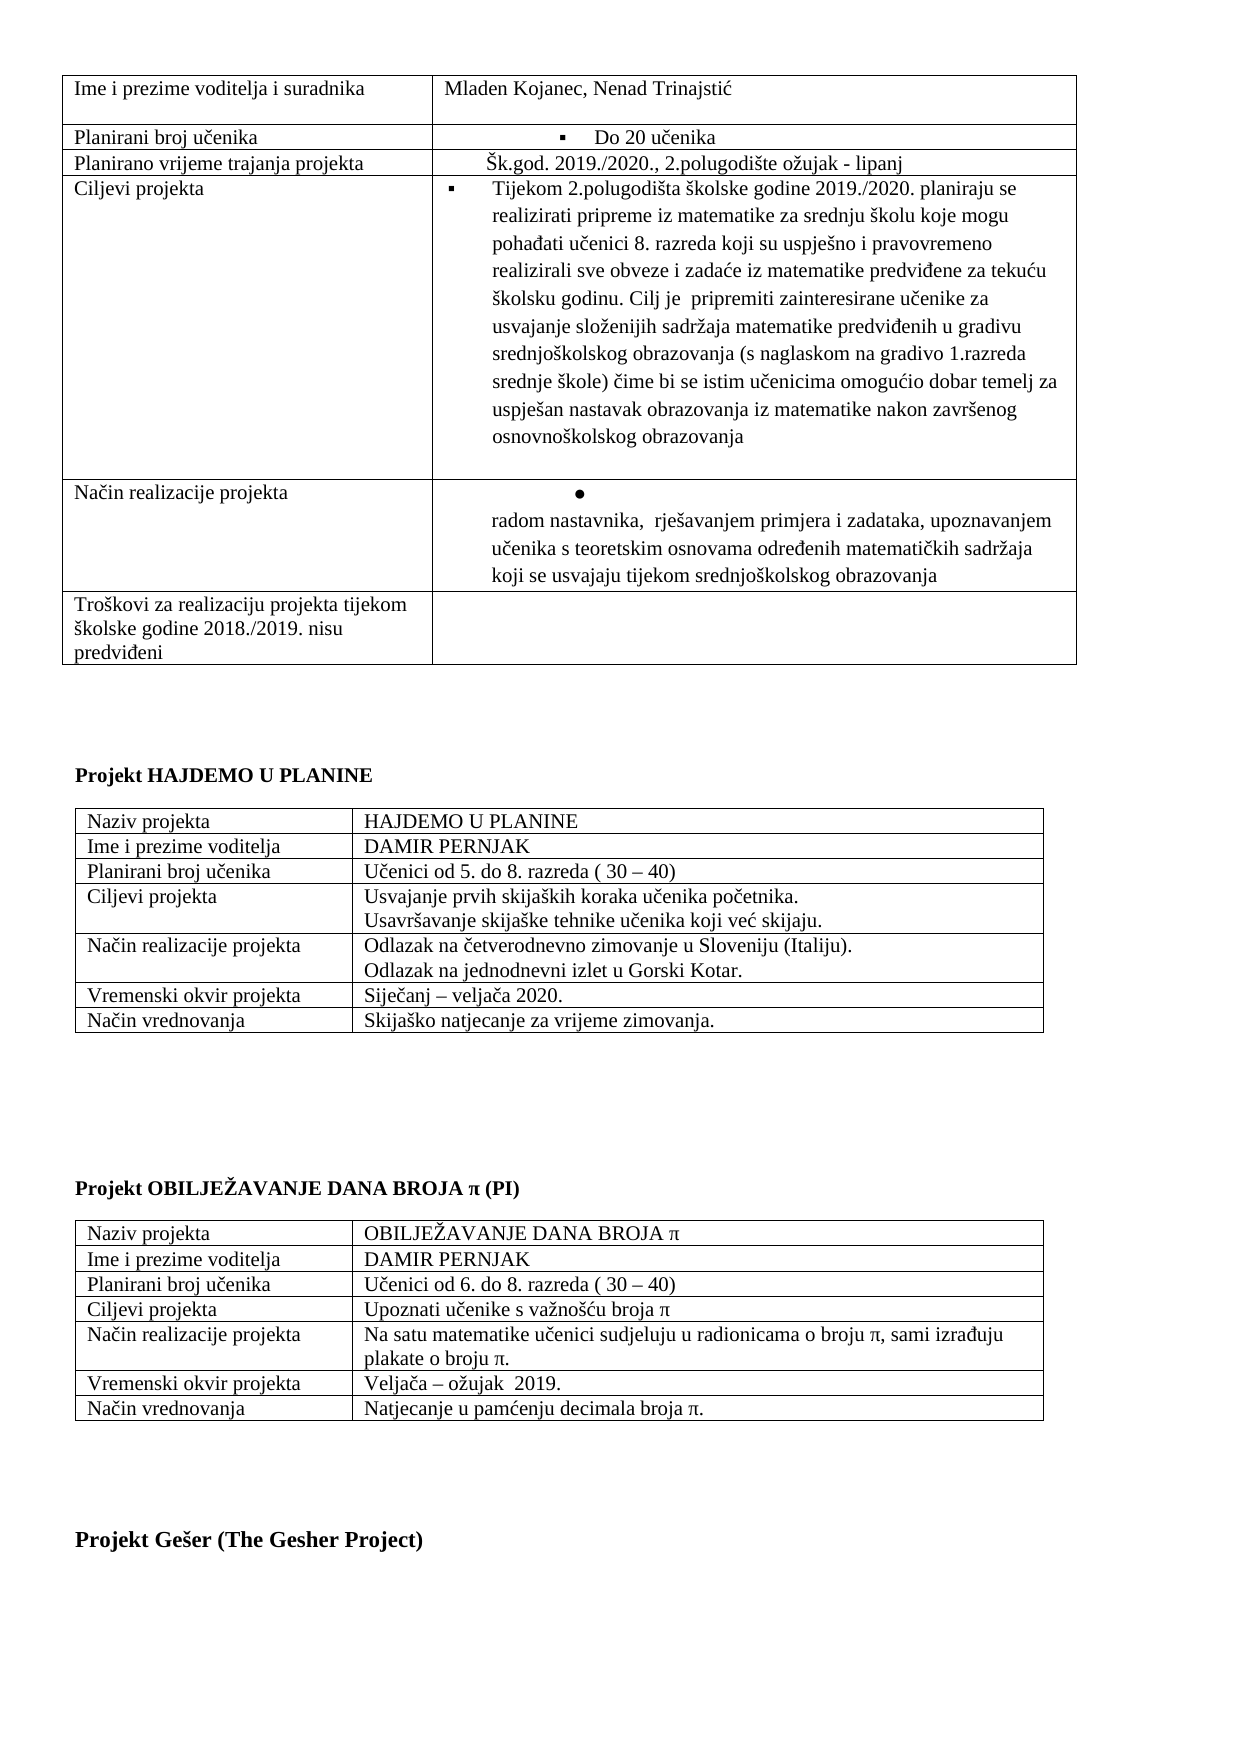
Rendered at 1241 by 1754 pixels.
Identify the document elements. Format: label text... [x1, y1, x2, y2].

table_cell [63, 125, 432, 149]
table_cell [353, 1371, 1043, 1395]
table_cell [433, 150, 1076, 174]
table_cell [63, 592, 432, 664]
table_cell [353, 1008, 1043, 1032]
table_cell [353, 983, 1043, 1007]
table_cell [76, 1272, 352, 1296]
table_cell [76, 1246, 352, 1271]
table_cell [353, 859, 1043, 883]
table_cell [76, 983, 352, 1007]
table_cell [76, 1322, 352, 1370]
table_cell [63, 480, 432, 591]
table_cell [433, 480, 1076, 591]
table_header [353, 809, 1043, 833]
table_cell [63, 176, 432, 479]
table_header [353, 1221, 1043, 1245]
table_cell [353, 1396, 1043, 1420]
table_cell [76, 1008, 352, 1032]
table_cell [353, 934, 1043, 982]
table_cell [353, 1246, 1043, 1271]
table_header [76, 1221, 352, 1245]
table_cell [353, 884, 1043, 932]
text Projekt OBILJEŽAVANJE DANA BROJA π (PI) [75, 1175, 1211, 1199]
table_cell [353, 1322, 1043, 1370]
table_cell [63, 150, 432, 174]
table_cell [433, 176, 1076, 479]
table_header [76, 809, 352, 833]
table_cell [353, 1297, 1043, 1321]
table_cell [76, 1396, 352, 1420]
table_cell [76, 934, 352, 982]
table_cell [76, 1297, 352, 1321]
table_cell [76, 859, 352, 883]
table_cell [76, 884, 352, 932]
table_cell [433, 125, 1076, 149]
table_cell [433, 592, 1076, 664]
text Projekt Gešer (The Gesher Project) [75, 1527, 1211, 1553]
text Projekt HAJDEMO U PLANINE [75, 763, 1211, 787]
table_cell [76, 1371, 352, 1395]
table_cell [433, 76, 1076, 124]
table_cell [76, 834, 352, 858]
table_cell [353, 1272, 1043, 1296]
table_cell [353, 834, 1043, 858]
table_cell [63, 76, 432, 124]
